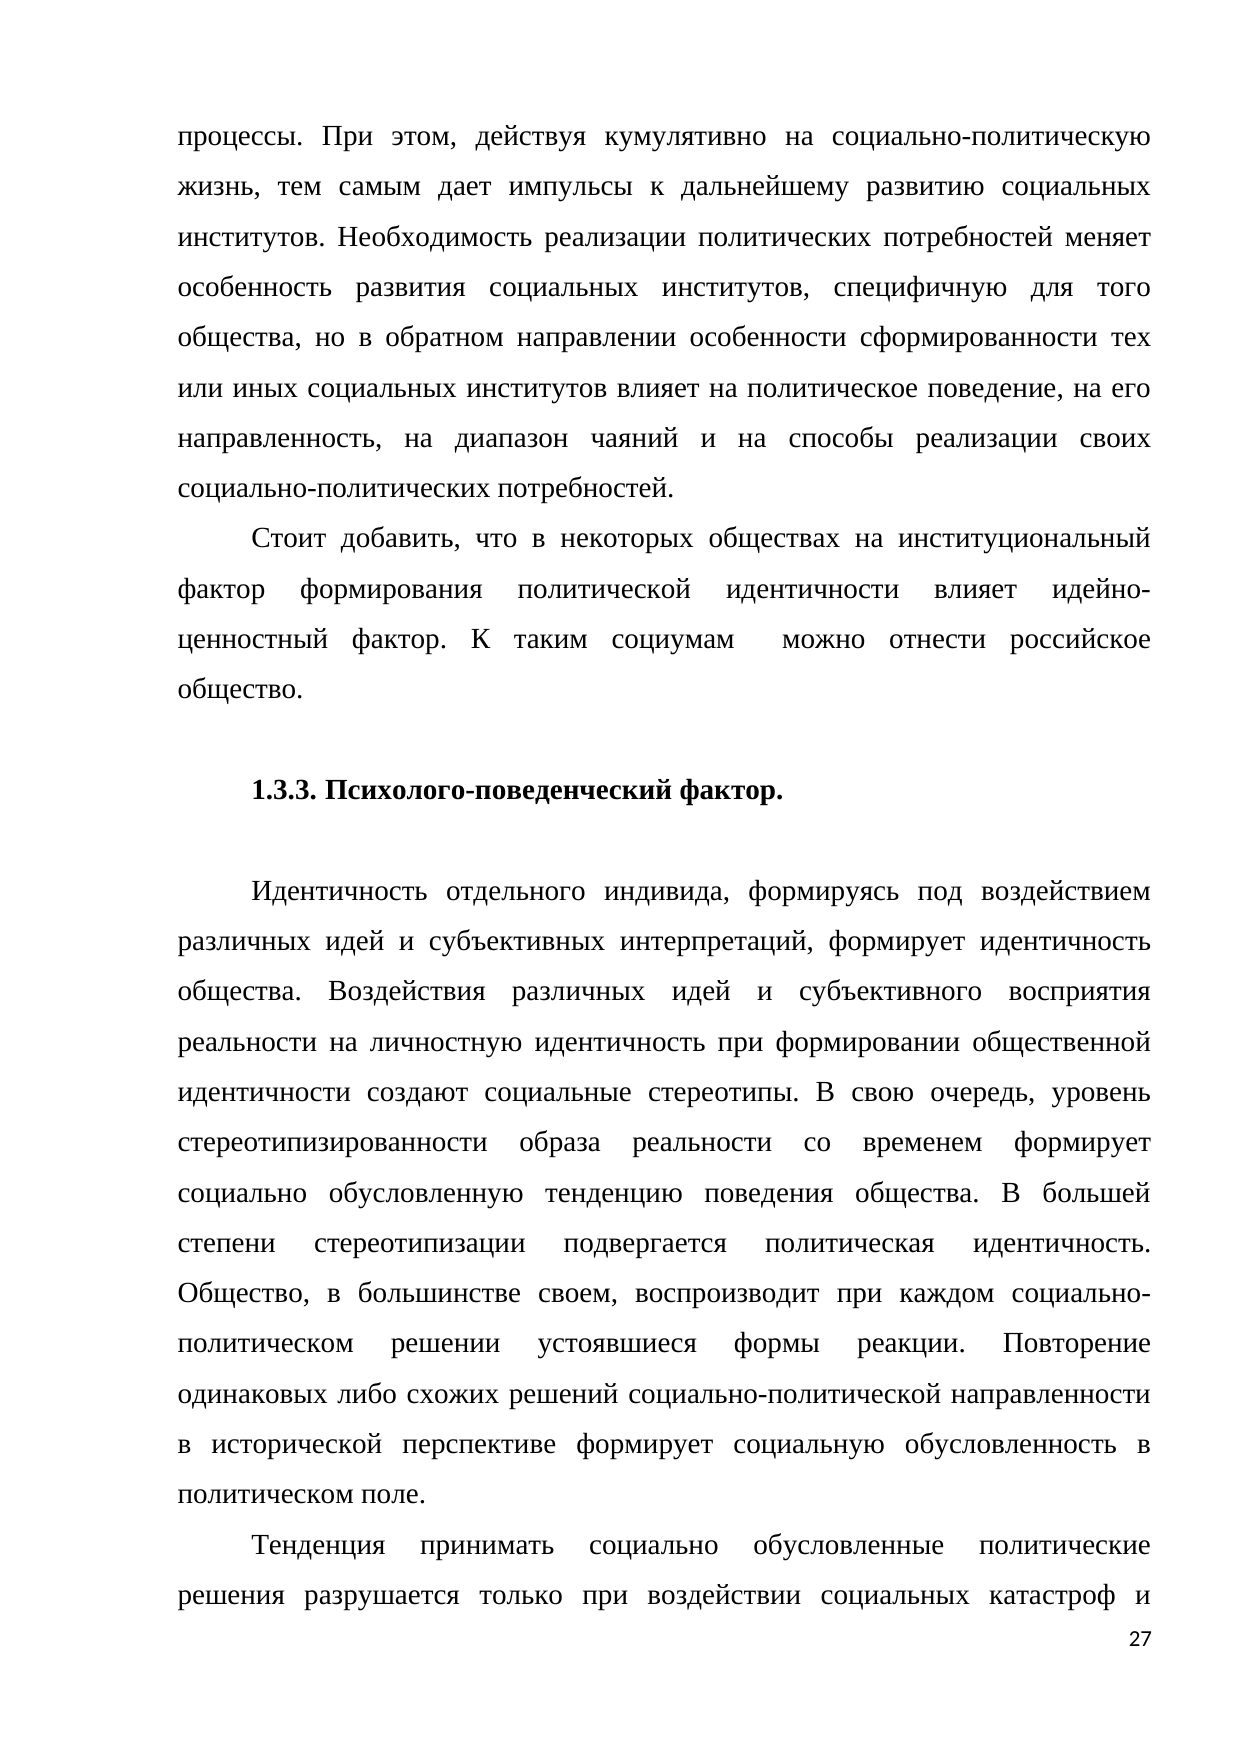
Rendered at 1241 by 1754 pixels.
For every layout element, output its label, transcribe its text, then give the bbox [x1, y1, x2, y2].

text Стоит добавить, что в некоторых обществах на институциональный фактор формирования политической идентичности влияет идейно-ценностный фактор. К таким социумам можно отнести российское общество. [177, 521, 1152, 705]
list Психолого-поведенческий фактор. [177, 772, 1152, 806]
text Идентичность отдельного индивида, формируясь под воздействием различных идей и субъективных интерпретаций, формирует идентичность общества. Воздействия различных идей и субъективного восприятия реальности на личностную идентичность при формировании общественной идентичности создают социальные стереотипы. В свою очередь, уровень стереотипизированности образа реальности со временем формирует социально обусловленную тенденцию поведения общества. В большей степени стереотипизации подвергается политическая идентичность. Общество, в большинстве своем, воспроизводит при каждом социально-политическом решении устоявшиеся формы реакции. Повторение одинаковых либо схожих решений социально-политической направленности в исторической перспективе формирует социальную обусловленность в политическом поле. [177, 873, 1152, 1510]
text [177, 118, 1152, 504]
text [177, 1527, 1152, 1611]
